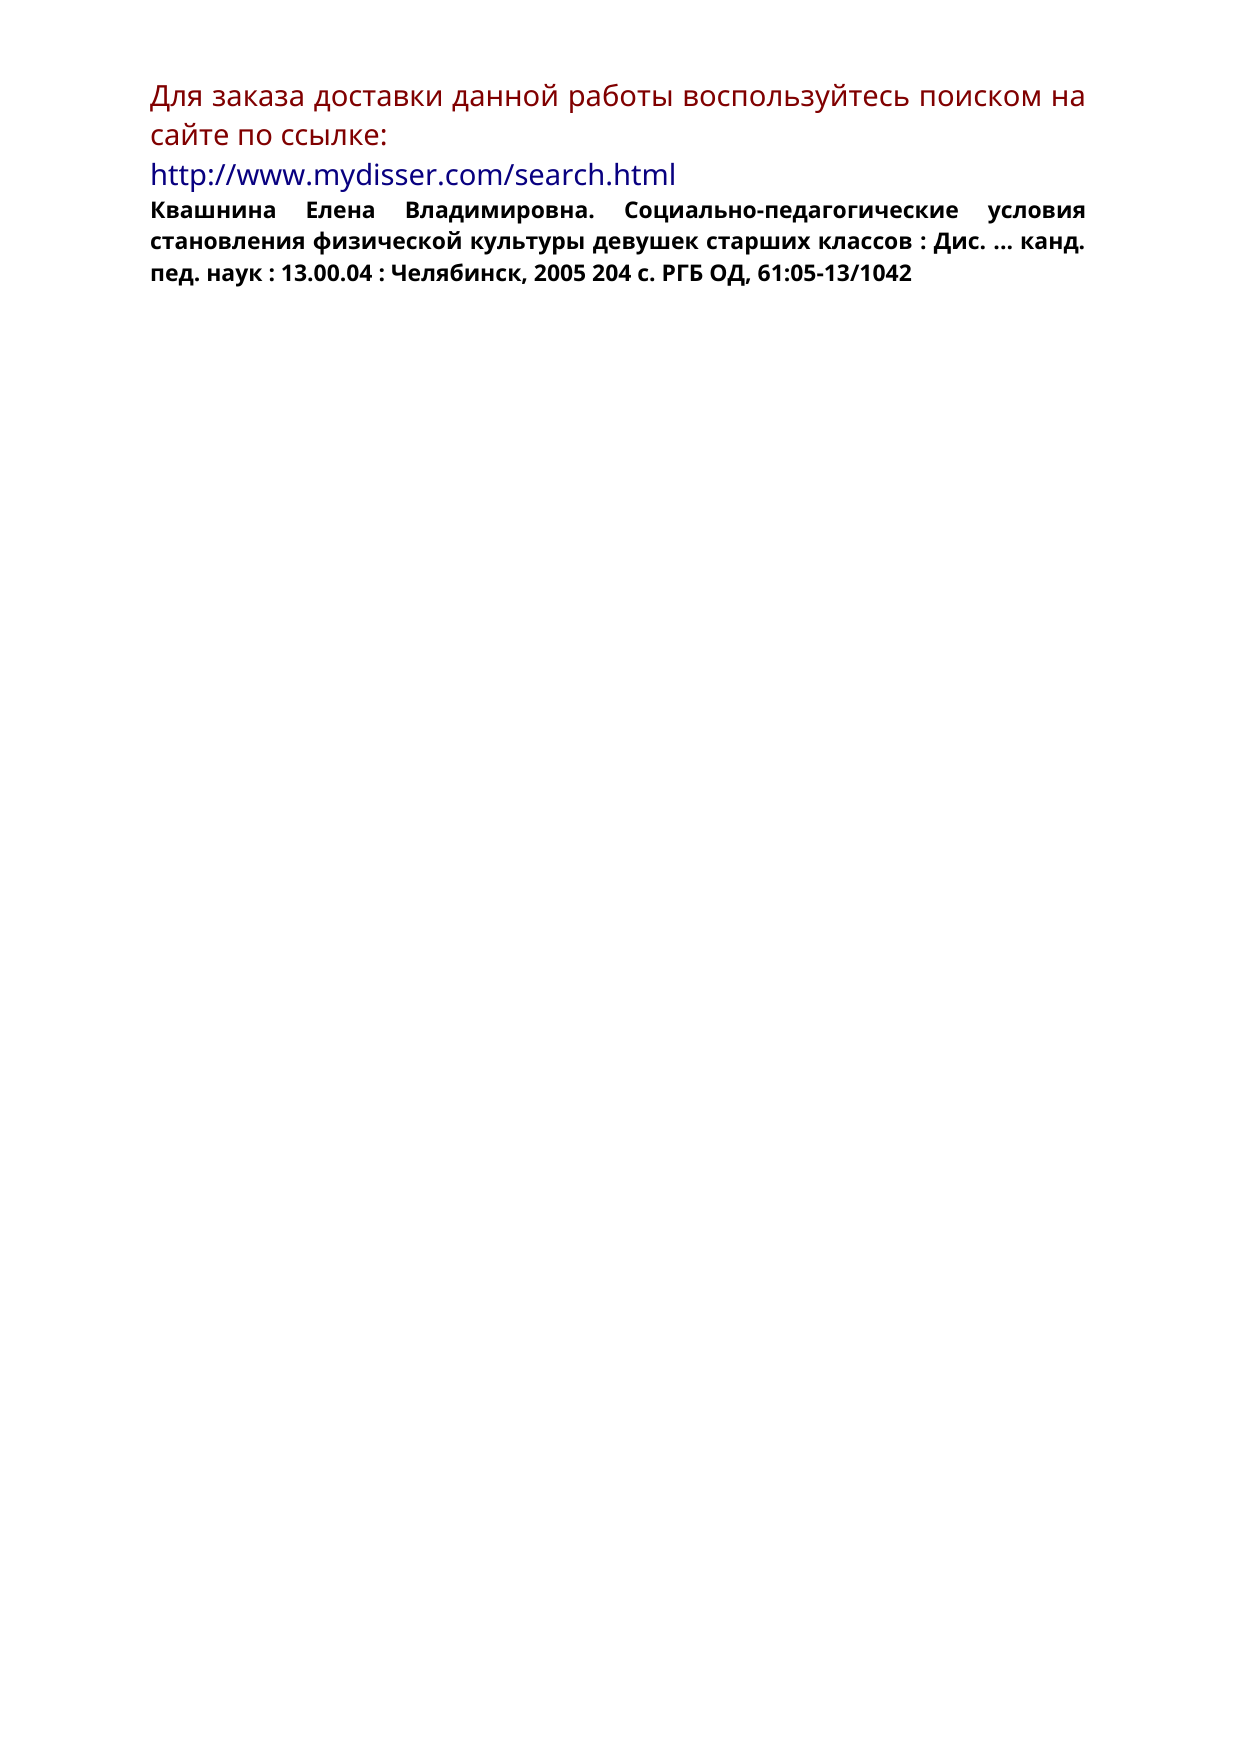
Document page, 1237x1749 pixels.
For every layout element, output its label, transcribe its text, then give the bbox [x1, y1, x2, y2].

text Квашнина Елена Владимировна. Социально-педагогические условия становления физической культуры девушек старших классов : Дис. ... канд. пед. наук : 13.00.04 : Челябинск, 2005 204 c. РГБ ОД, 61:05-13/1042 [150, 194, 1086, 288]
